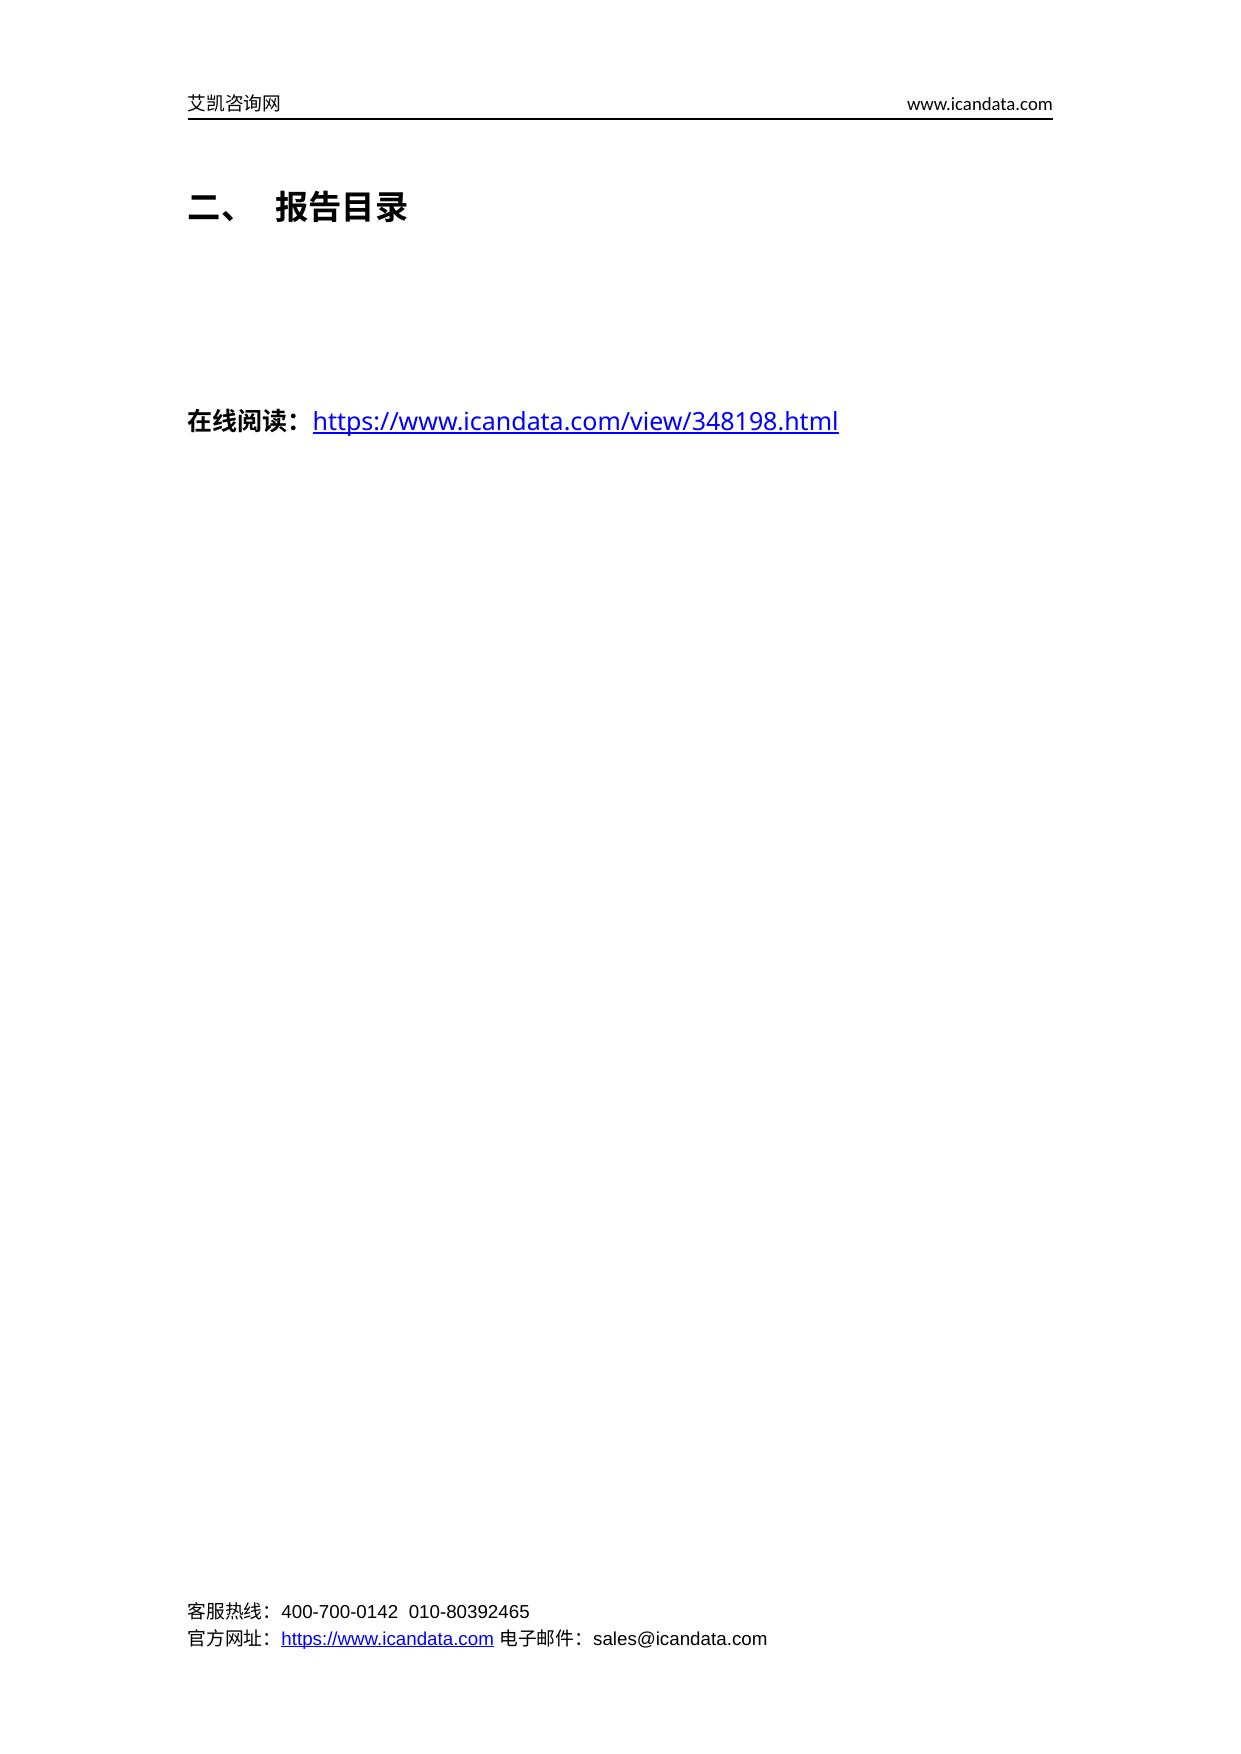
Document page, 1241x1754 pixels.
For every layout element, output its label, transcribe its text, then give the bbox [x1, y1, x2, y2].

text 在线阅读：https://www.icandata.com/view/348198.html [187, 387, 1053, 452]
subtitle 报告目录 [187, 172, 1053, 237]
